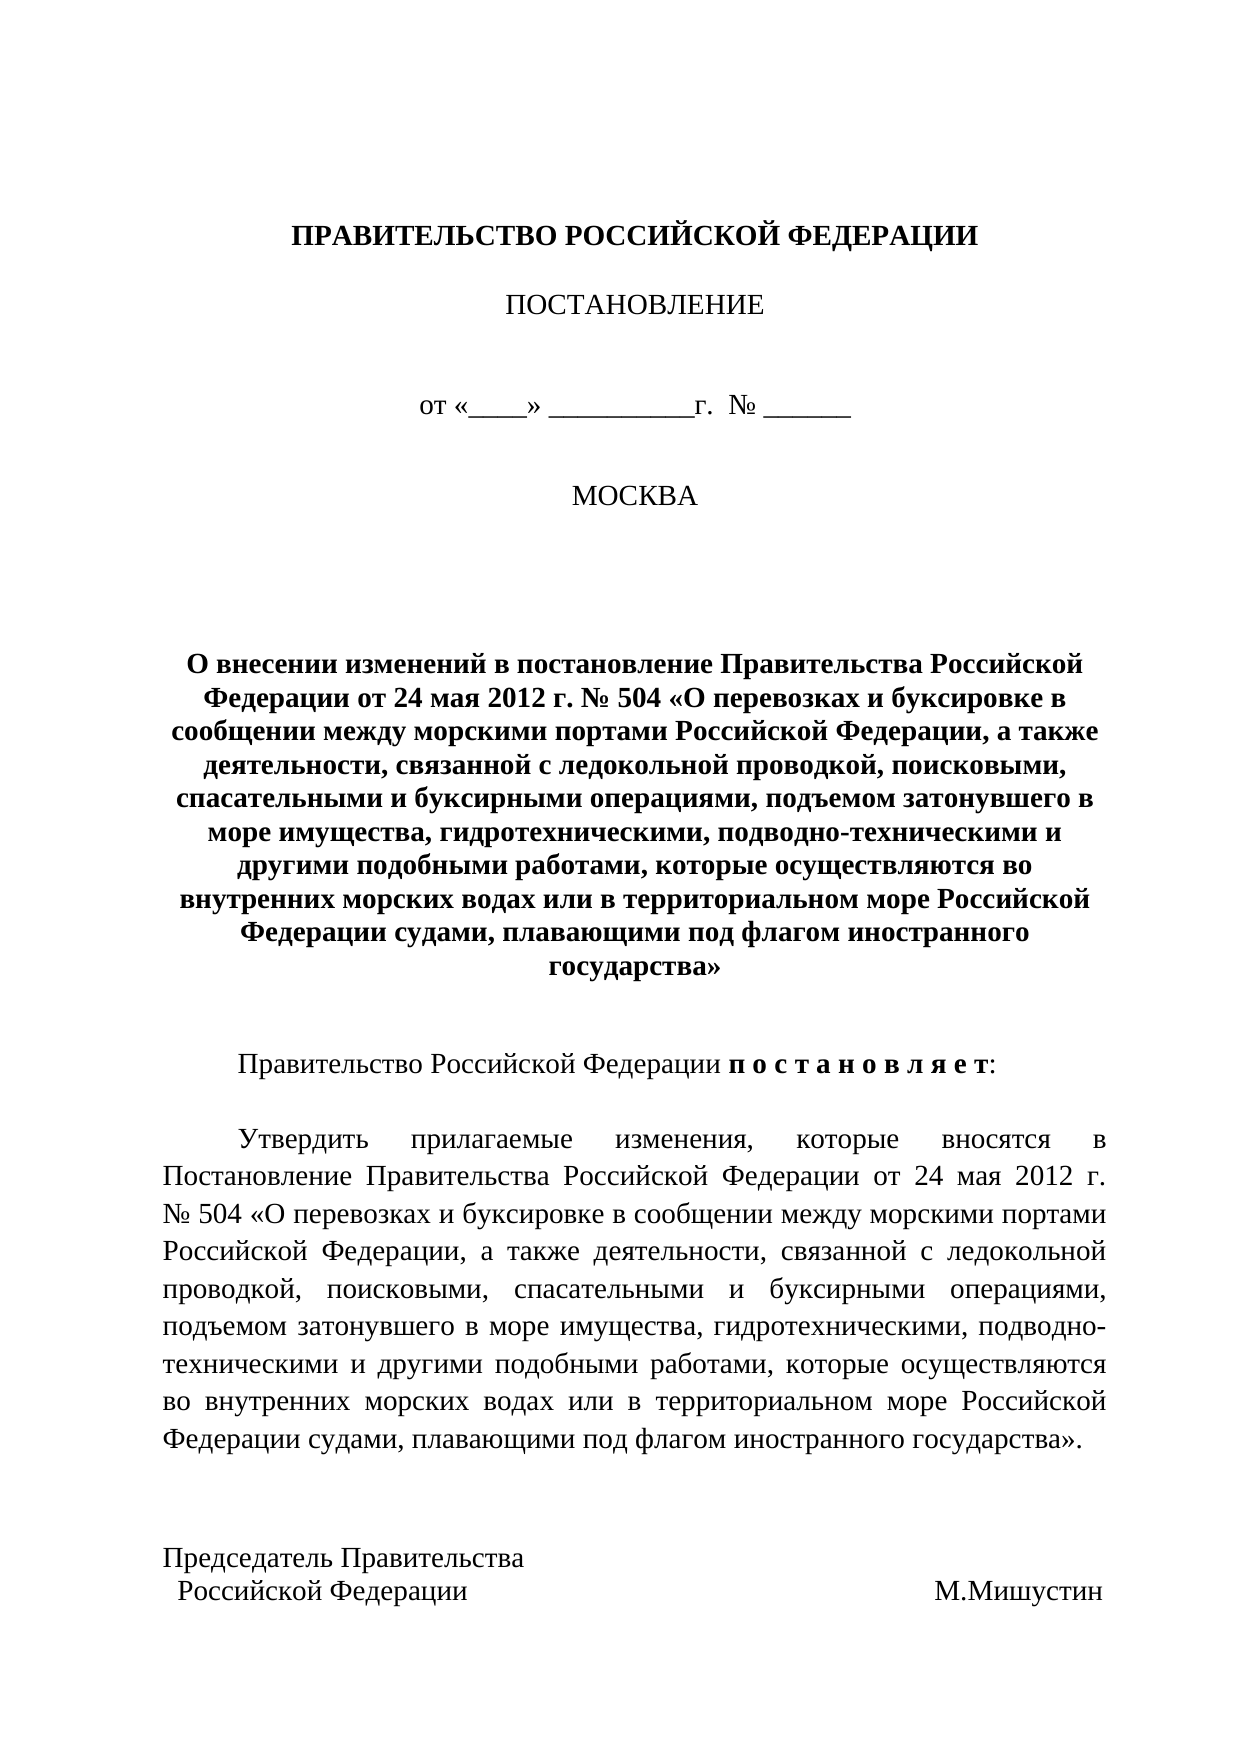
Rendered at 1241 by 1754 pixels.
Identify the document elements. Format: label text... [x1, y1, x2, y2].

title МОСКВА [162, 478, 1107, 512]
title Правительство Российской Федерации п о с т а н о в л я е т: [162, 1043, 1107, 1081]
title от «____» __________г. № ______ [162, 387, 1107, 421]
title О внесении изменений в постановление Правительства Российской Федерации от 24 мая 2012 г. № 504 «О перевозках и буксировке в сообщении между морскими портами Российской Федерации, а также деятельности, связанной с ледокольной проводкой, поисковыми, спасательными и буксирными операциями, подъемом затонувшего в море имущества, гидротехническими, подводно-техническими и другими подобными работами, которые осуществляются во внутренних морских водах или в территориальном море Российской Федерации судами, плавающими под флагом иностранного государства» [162, 646, 1107, 982]
title Утвердить прилагаемые изменения, которые вносятся в Постановление Правительства Российской Федерации от 24 мая 2012 г. № 504 «О перевозках и буксировке в сообщении между морскими портами Российской Федерации, а также деятельности, связанной с ледокольной проводкой, поисковыми, спасательными и буксирными операциями, подъемом затонувшего в море имущества, гидротехническими, подводно-техническими и другими подобными работами, которые осуществляются во внутренних морских водах или в территориальном море Российской Федерации судами, плавающими под флагом иностранного государства». [162, 1118, 1107, 1456]
title ПОСТАНОВЛЕНИЕ [162, 287, 1107, 320]
title Председатель Правительства [162, 1540, 1107, 1573]
title Российской Федерации М.Мишустин [162, 1573, 1107, 1607]
title ПРАВИТЕЛЬСТВО РОССИЙСКОЙ ФЕДЕРАЦИИ [162, 218, 1107, 251]
